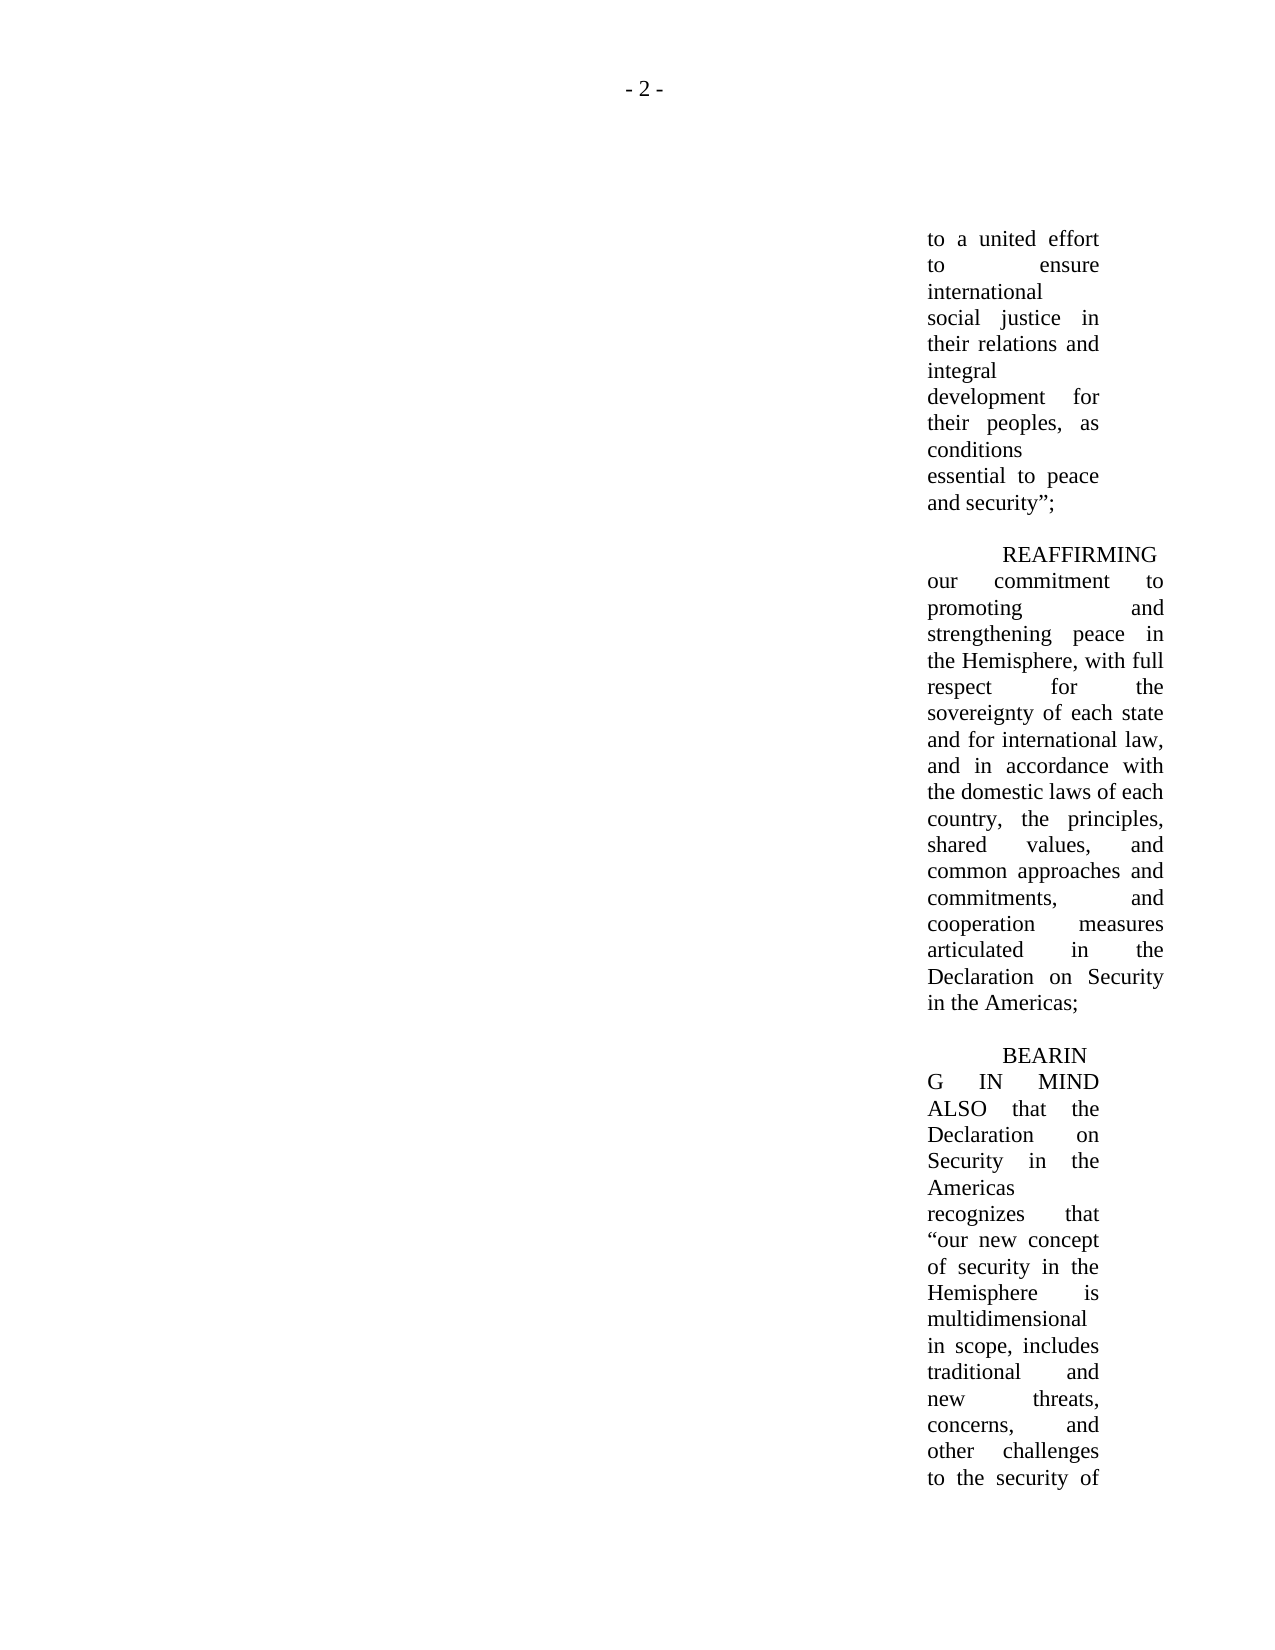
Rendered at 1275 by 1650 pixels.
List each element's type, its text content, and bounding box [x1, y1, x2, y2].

text REAFFIRMING our commitment to promoting and strengthening peace in the Hemisphere, with full respect for the sovereignty of each state and for international law, and in accordance with the domestic laws of each country, the principles, shared values, and common approaches and commitments, and cooperation measures articulated in the Declaration on Security in the Americas; [927, 541, 1164, 1016]
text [927, 225, 1099, 515]
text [927, 1042, 1099, 1490]
